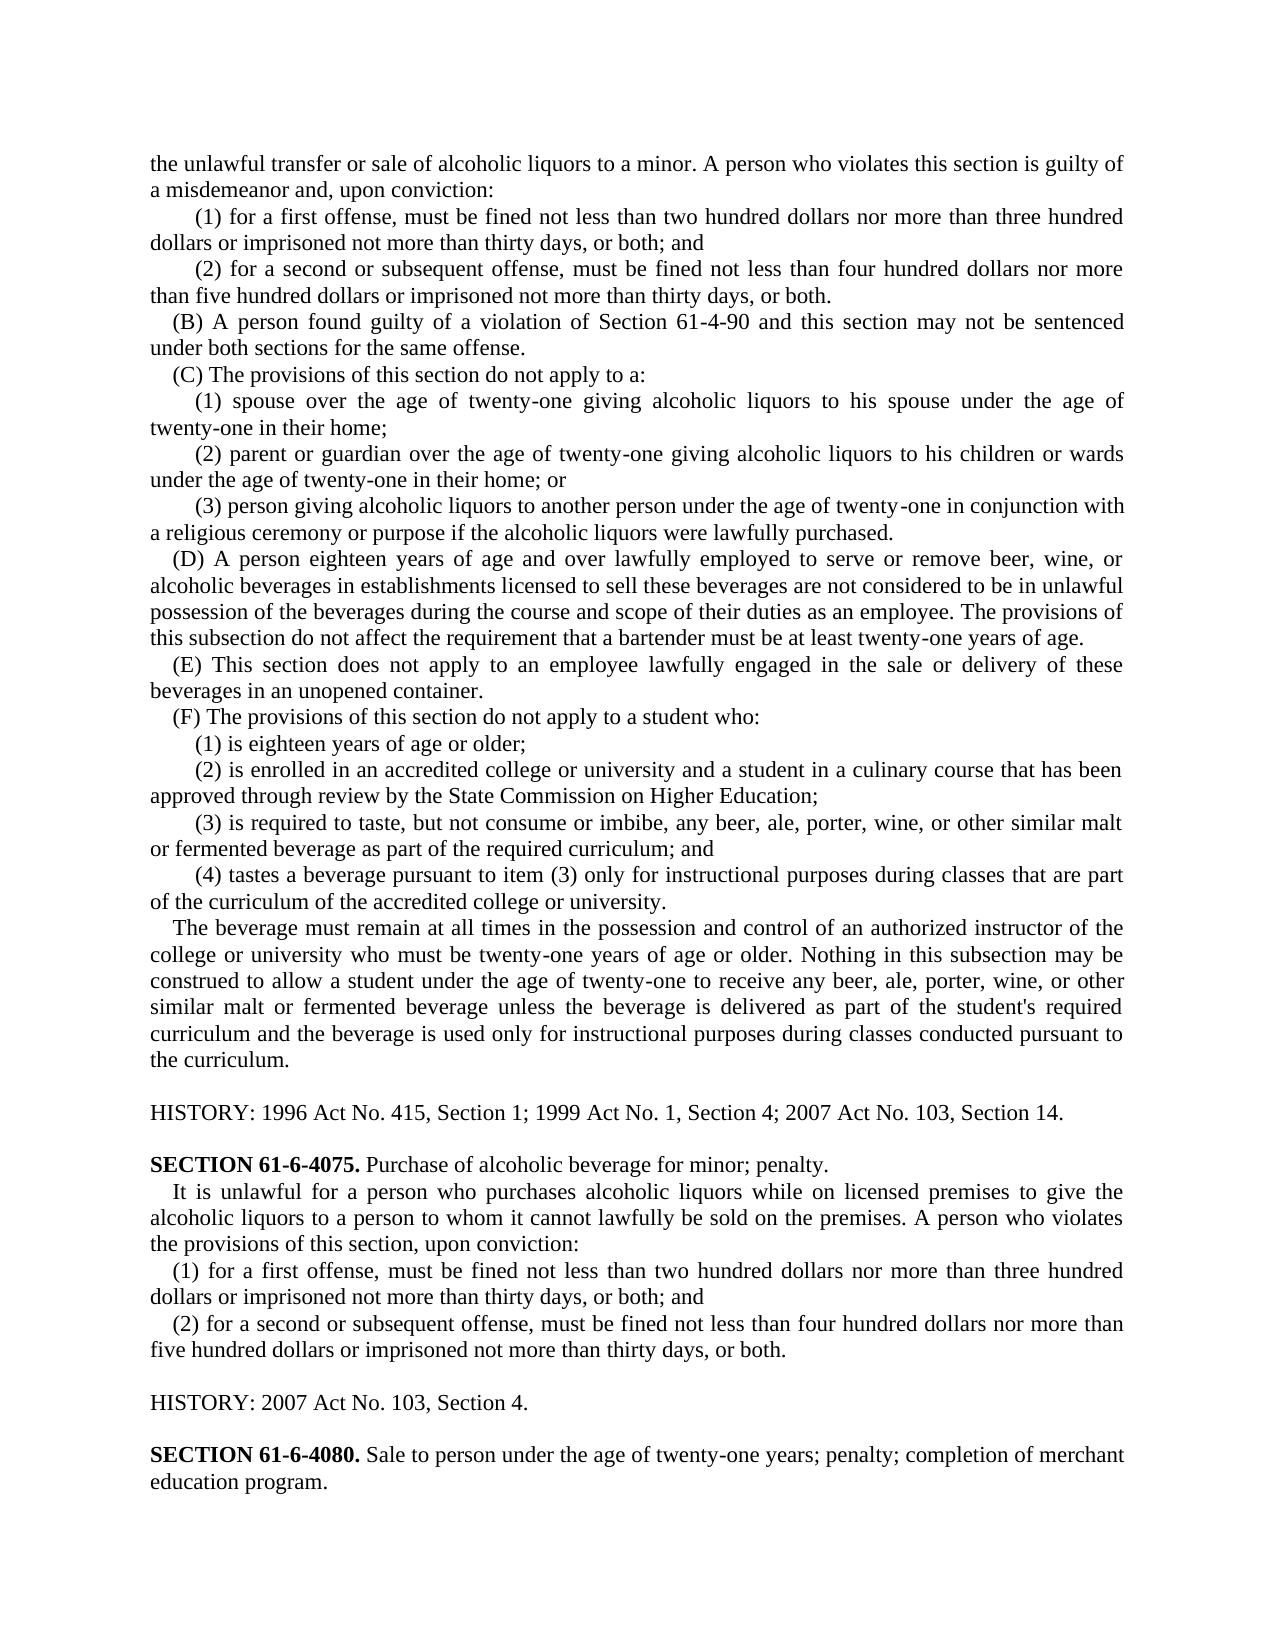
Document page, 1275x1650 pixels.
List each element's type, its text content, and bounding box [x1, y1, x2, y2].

text HISTORY: 2007 Act No. 103, Section 4. [150, 1389, 1125, 1415]
text The beverage must remain at all times in the possession and control of an authorized instructor of the college or university who must be twenty-one years of age or older. Nothing in this subsection may be construed to allow a student under the age of twenty-one to receive any beer, ale, porter, wine, or other similar malt or fermented beverage unless the beverage is delivered as part of the student's required curriculum and the beverage is used only for instructional purposes during classes conducted pursuant to the curriculum. [150, 914, 1125, 1072]
text (2) parent or guardian over the age of twenty-one giving alcoholic liquors to his children or wards under the age of twenty-one in their home; or [150, 440, 1125, 493]
text (3) is required to taste, but not consume or imbibe, any beer, ale, porter, wine, or other similar malt or fermented beverage as part of the required curriculum; and [150, 809, 1125, 862]
text (4) tastes a beverage pursuant to item (3) only for instructional purposes during classes that are part of the curriculum of the accredited college or university. [150, 862, 1125, 914]
text (B) A person found guilty of a violation of Section 61-4-90 and this section may not be sentenced under both sections for the same offense. [150, 308, 1125, 361]
text (3) person giving alcoholic liquors to another person under the age of twenty-one in conjunction with a religious ceremony or purpose if the alcoholic liquors were lawfully purchased. [150, 493, 1125, 545]
text (1) is eighteen years of age or older; [150, 730, 1125, 756]
text It is unlawful for a person who purchases alcoholic liquors while on licensed premises to give the alcoholic liquors to a person to whom it cannot lawfully be sold on the premises. A person who violates the provisions of this section, upon conviction: [150, 1178, 1125, 1257]
text SECTION 61-6-4080. Sale to person under the age of twenty-one years; penalty; completion of merchant education program. [150, 1441, 1125, 1494]
text (1) spouse over the age of twenty-one giving alcoholic liquors to his spouse under the age of twenty-one in their home; [150, 387, 1125, 440]
text (D) A person eighteen years of age and over lawfully employed to serve or remove beer, wine, or alcoholic beverages in establishments licensed to sell these beverages are not considered to be in unlawful possession of the beverages during the course and scope of their duties as an employee. The provisions of this subsection do not affect the requirement that a bartender must be at least twenty-one years of age. [150, 545, 1125, 651]
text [150, 150, 1125, 203]
text (E) This section does not apply to an employee lawfully engaged in the sale or delivery of these beverages in an unopened container. [150, 651, 1125, 703]
text (F) The provisions of this section do not apply to a student who: [150, 703, 1125, 730]
text (C) The provisions of this section do not apply to a: [150, 361, 1125, 387]
text (2) is enrolled in an accredited college or university and a student in a culinary course that has been approved through review by the State Commission on Higher Education; [150, 756, 1125, 809]
text HISTORY: 1996 Act No. 415, Section 1; 1999 Act No. 1, Section 4; 2007 Act No. 103, Section 14. [150, 1099, 1125, 1125]
text SECTION 61-6-4075. Purchase of alcoholic beverage for minor; penalty. [150, 1151, 1125, 1178]
